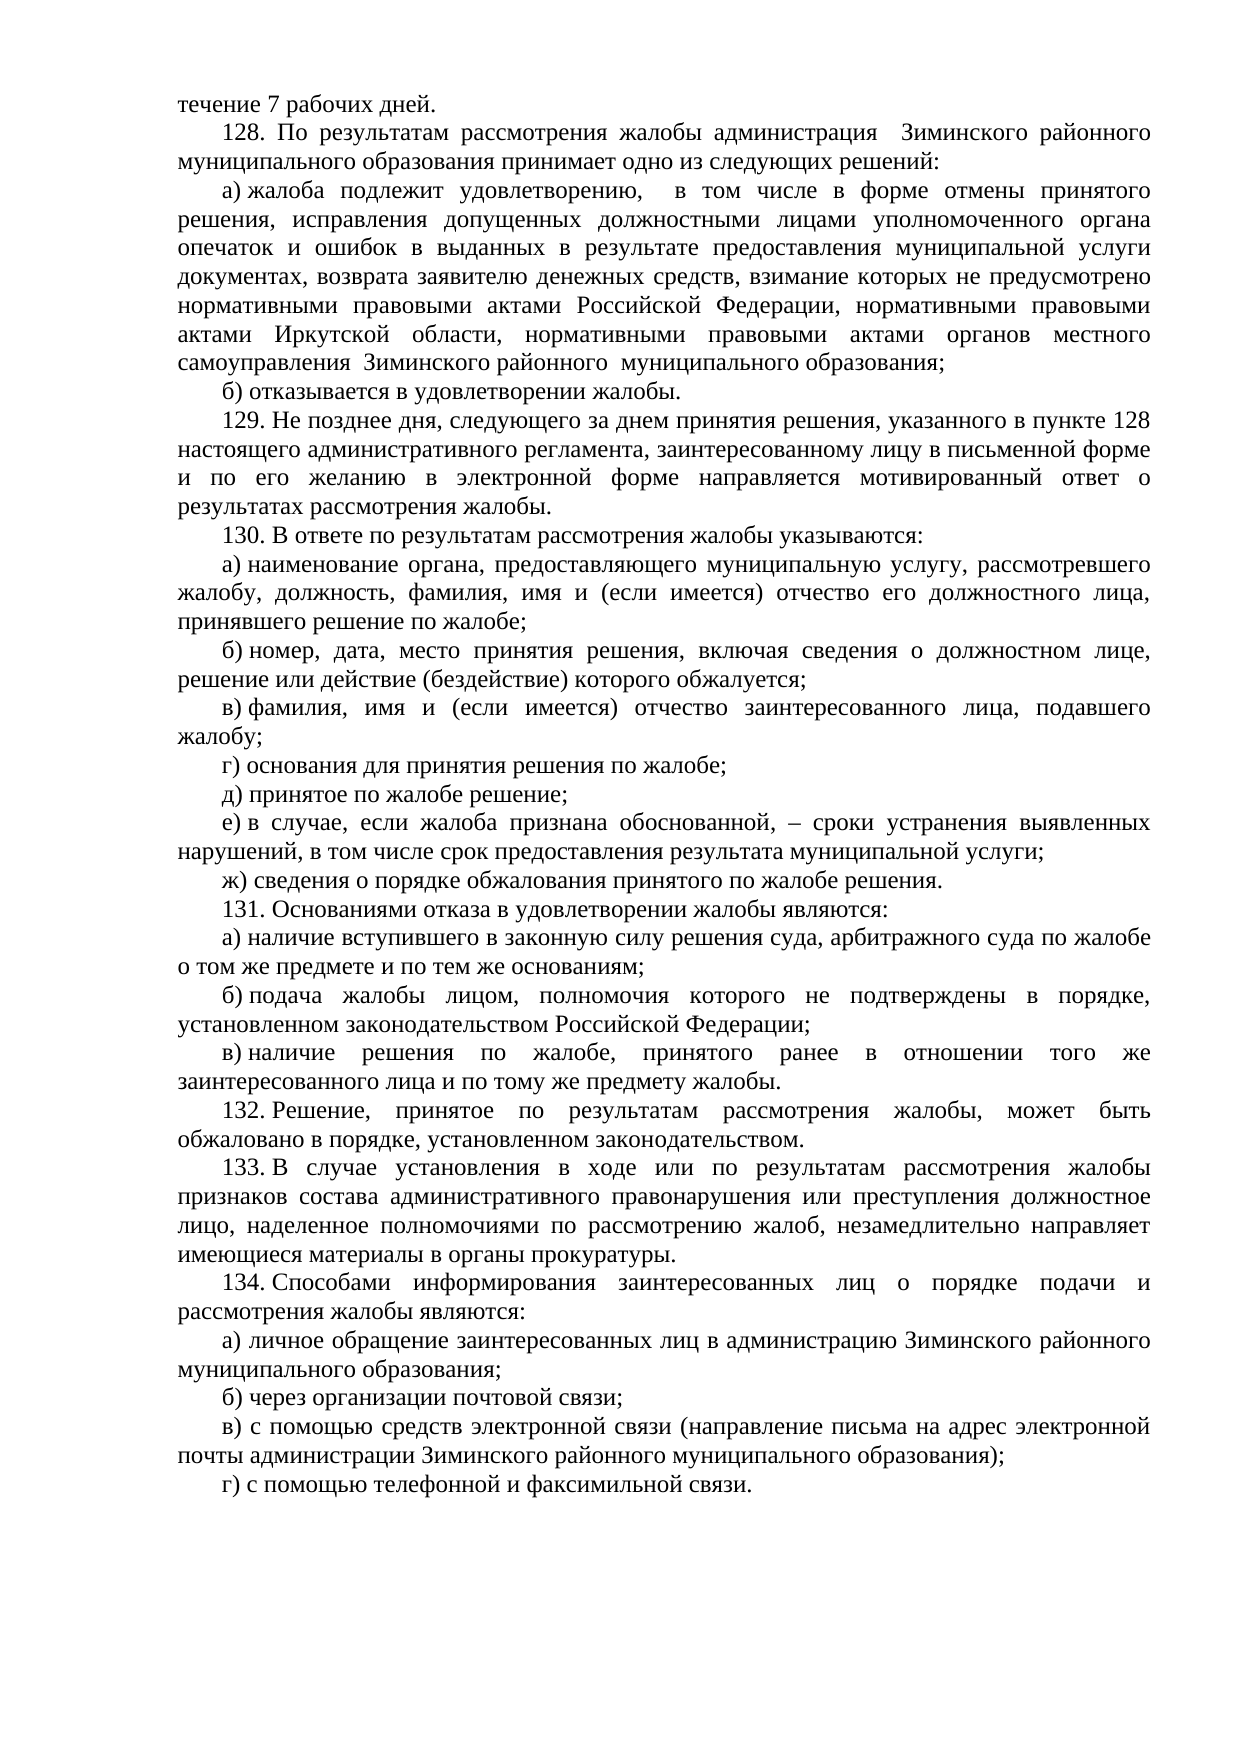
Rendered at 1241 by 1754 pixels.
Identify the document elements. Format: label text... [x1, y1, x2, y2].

text а) наличие вступившего в законную силу решения суда, арбитражного суда по жалобе о том же предмете и по тем же основаниям; [177, 922, 1152, 980]
text ж) сведения о порядке обжалования принятого по жалобе решения. [177, 865, 1152, 894]
text г) основания для принятия решения по жалобе; [177, 750, 1152, 779]
text а) личное обращение заинтересованных лиц в администрацию Зиминского районного муниципального образования; [177, 1325, 1152, 1382]
text б) через организации почтовой связи; [177, 1382, 1152, 1411]
text в) наличие решения по жалобе, принятого ранее в отношении того же заинтересованного лица и по тому же предмету жалобы. [177, 1037, 1152, 1095]
text б) отказывается в удовлетворении жалобы. [177, 376, 1152, 405]
text 128. По результатам рассмотрения жалобы администрация Зиминского районного муниципального образования принимает одно из следующих решений: [177, 117, 1152, 175]
text б) номер, дата, место принятия решения, включая сведения о должностном лице, решение или действие (бездействие) которого обжалуется; [177, 635, 1152, 692]
text б) подача жалобы лицом, полномочия которого не подтверждены в порядке, установленном законодательством Российской Федерации; [177, 980, 1152, 1037]
text 131. Основаниями отказа в удовлетворении жалобы являются: [177, 894, 1152, 922]
text е) в случае, если жалоба признана обоснованной, – сроки устранения выявленных нарушений, в том числе срок предоставления результата муниципальной услуги; [177, 807, 1152, 865]
text д) принятое по жалобе решение; [177, 779, 1152, 807]
text в) фамилия, имя и (если имеется) отчество заинтересованного лица, подавшего жалобу; [177, 692, 1152, 750]
text 130. В ответе по результатам рассмотрения жалобы указываются: [177, 520, 1152, 549]
text 133. В случае установления в ходе или по результатам рассмотрения жалобы признаков состава административного правонарушения или преступления должностное лицо, наделенное полномочиями по рассмотрению жалоб, незамедлительно направляет имеющиеся материалы в органы прокуратуры. [177, 1152, 1152, 1267]
text г) с помощью телефонной и факсимильной связи. [177, 1469, 1152, 1497]
text а) жалоба подлежит удовлетворению, в том числе в форме отмены принятого решения, исправления допущенных должностными лицами уполномоченного органа опечаток и ошибок в выданных в результате предоставления муниципальной услуги документах, возврата заявителю денежных средств, взимание которых не предусмотрено нормативными правовыми актами Российской Федерации, нормативными правовыми актами Иркутской области, нормативными правовыми актами органов местного самоуправления Зиминского районного муниципального образования; [177, 175, 1152, 376]
text в) с помощью средств электронной связи (направление письма на адрес электронной почты администрации Зиминского районного муниципального образования); [177, 1411, 1152, 1469]
text 134. Способами информирования заинтересованных лиц о порядке подачи и рассмотрения жалобы являются: [177, 1267, 1152, 1325]
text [177, 89, 1152, 117]
text 129. Не позднее дня, следующего за днем принятия решения, указанного в пункте 128 настоящего административного регламента, заинтересованному лицу в письменной форме и по его желанию в электронной форме направляется мотивированный ответ о результатах рассмотрения жалобы. [177, 405, 1152, 520]
text а) наименование органа, предоставляющего муниципальную услугу, рассмотревшего жалобу, должность, фамилия, имя и (если имеется) отчество его должностного лица, принявшего решение по жалобе; [177, 549, 1152, 635]
text 132. Решение, принятое по результатам рассмотрения жалобы, может быть обжаловано в порядке, установленном законодательством. [177, 1095, 1152, 1152]
